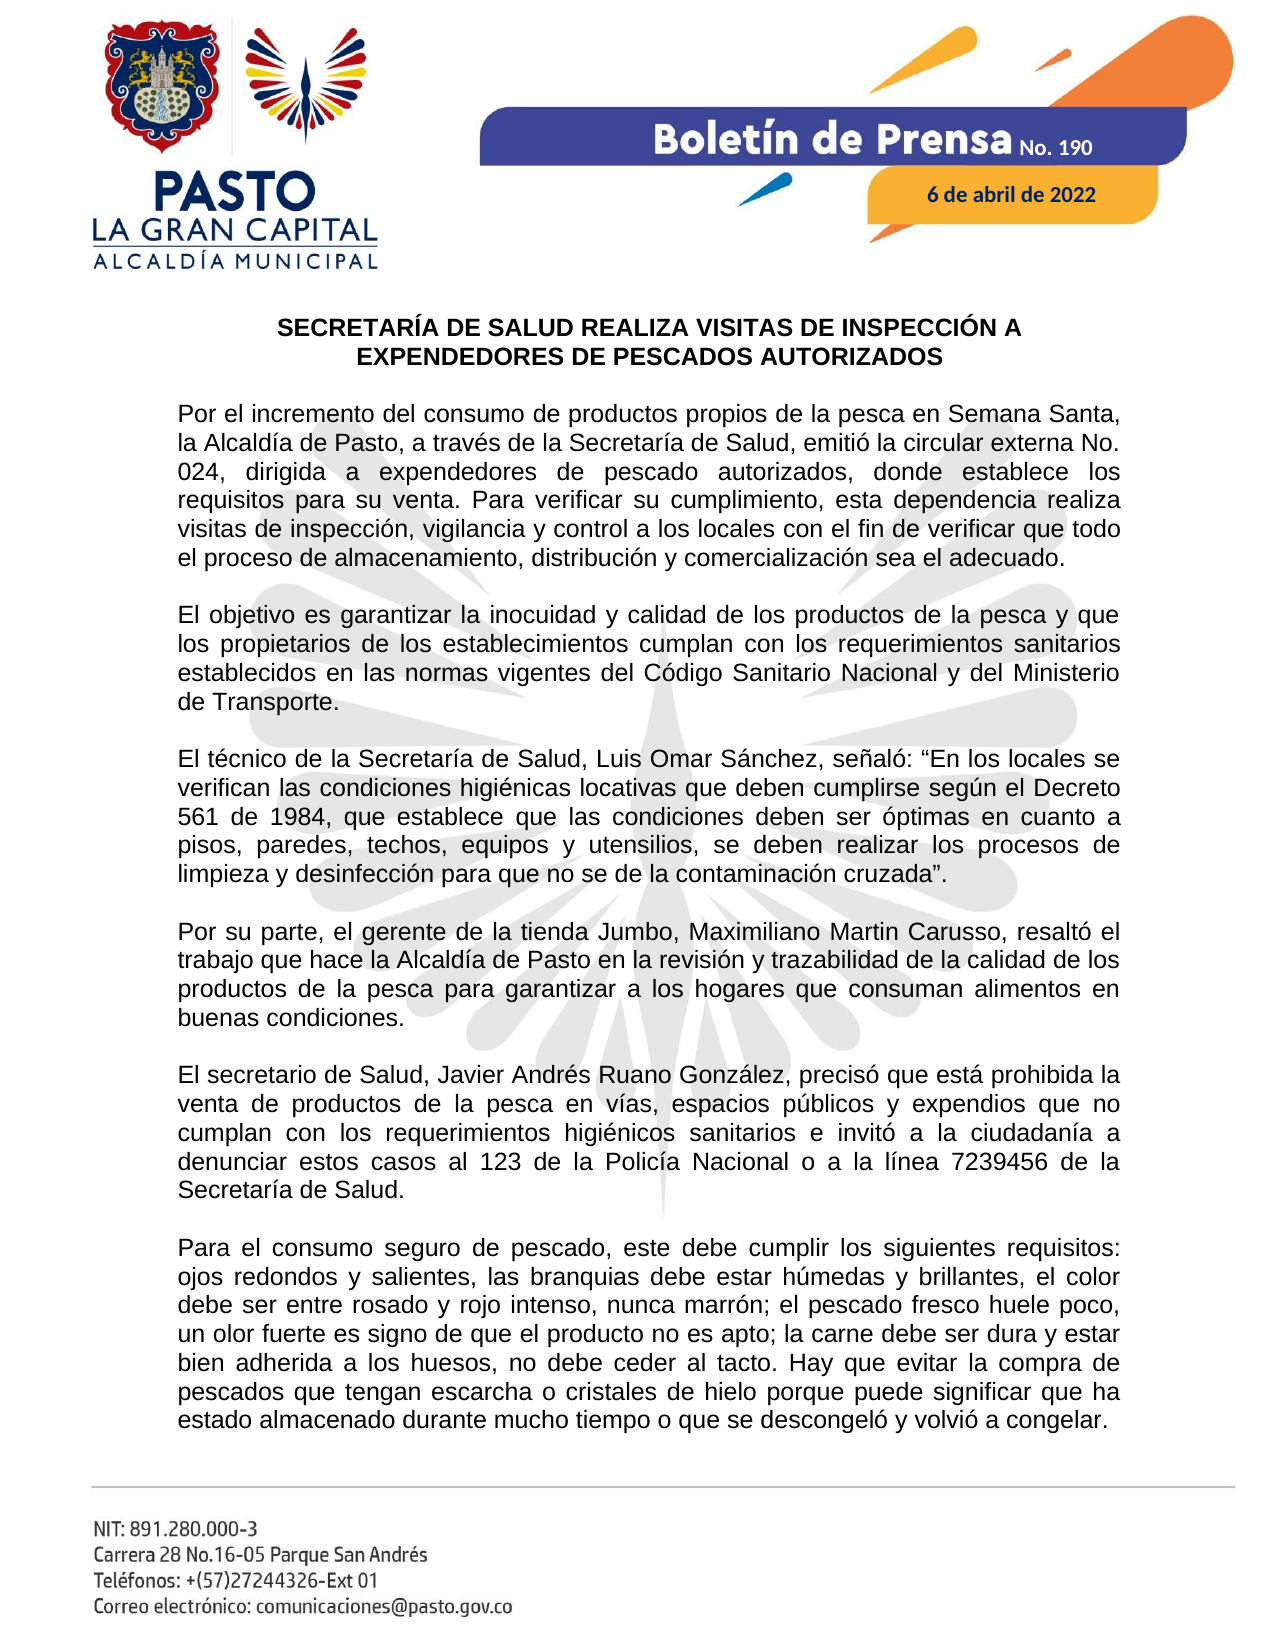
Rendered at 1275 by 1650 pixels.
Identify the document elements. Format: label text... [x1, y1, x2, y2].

text 6 de abril de 2022 [871, 180, 1152, 208]
text Por su parte, el gerente de la tienda Jumbo, Maximiliano Martin Carusso, resaltó el trabajo que hace la Alcaldía de Pasto en la revisión y trazabilidad de la calidad de los productos de la pesca para garantizar a los hogares que consuman alimentos en buenas condiciones. [177, 917, 1122, 1032]
text Para el consumo seguro de pescado, este debe cumplir los siguientes requisitos: ojos redondos y salientes, las branquias debe estar húmedas y brillantes, el color debe ser entre rosado y rojo intenso, nunca marrón; el pescado fresco huele poco, un olor fuerte es signo de que el producto no es apto; la carne debe ser dura y estar bien adherida a los huesos, no debe ceder al tacto. Hay que evitar la compra de pescados que tengan escarcha o cristales de hielo porque puede significar que ha estado almacenado durante mucho tiempo o que se descongeló y volvió a congelar. [177, 1233, 1122, 1434]
text El técnico de la Secretaría de Salud, Luis Omar Sánchez, señaló: “En los locales se verifican las condiciones higiénicas locativas que deben cumplirse según el Decreto 561 de 1984, que establece que las condiciones deben ser óptimas en cuanto a pisos, paredes, techos, equipos y utensilios, se deben realizar los procesos de limpieza y desinfección para que no se de la contaminación cruzada”. [177, 744, 1122, 888]
text El objetivo es garantizar la inocuidad y calidad de los productos de la pesca y que los propietarios de los establecimientos cumplan con los requerimientos sanitarios establecidos en las normas vigentes del Código Sanitario Nacional y del Ministerio de Transporte. [177, 600, 1122, 715]
text SECRETARÍA DE SALUD REALIZA VISITAS DE INSPECCIÓN A EXPENDEDORES DE PESCADOS AUTORIZADOS [177, 313, 1122, 370]
text Por el incremento del consumo de productos propios de la pesca en Semana Santa, la Alcaldía de Pasto, a través de la Secretaría de Salud, emitió la circular externa No. 024, dirigida a expendedores de pescado autorizados, donde establece los requisitos para su venta. Para verificar su cumplimiento, esta dependencia realiza visitas de inspección, vigilancia y control a los locales con el fin de verificar que todo el proceso de almacenamiento, distribución y comercialización sea el adecuado. [177, 399, 1122, 572]
picture [1, 0, 1275, 1650]
text El secretario de Salud, Javier Andrés Ruano González, precisó que está prohibida la venta de productos de la pesca en vías, espacios públicos y expendios que no cumplan con los requerimientos higiénicos sanitarios e invitó a la ciudadanía a denunciar estos casos al 123 de la Policía Nacional o a la línea 7239456 de la Secretaría de Salud. [177, 1060, 1122, 1204]
text No. 190 [915, 133, 1122, 161]
